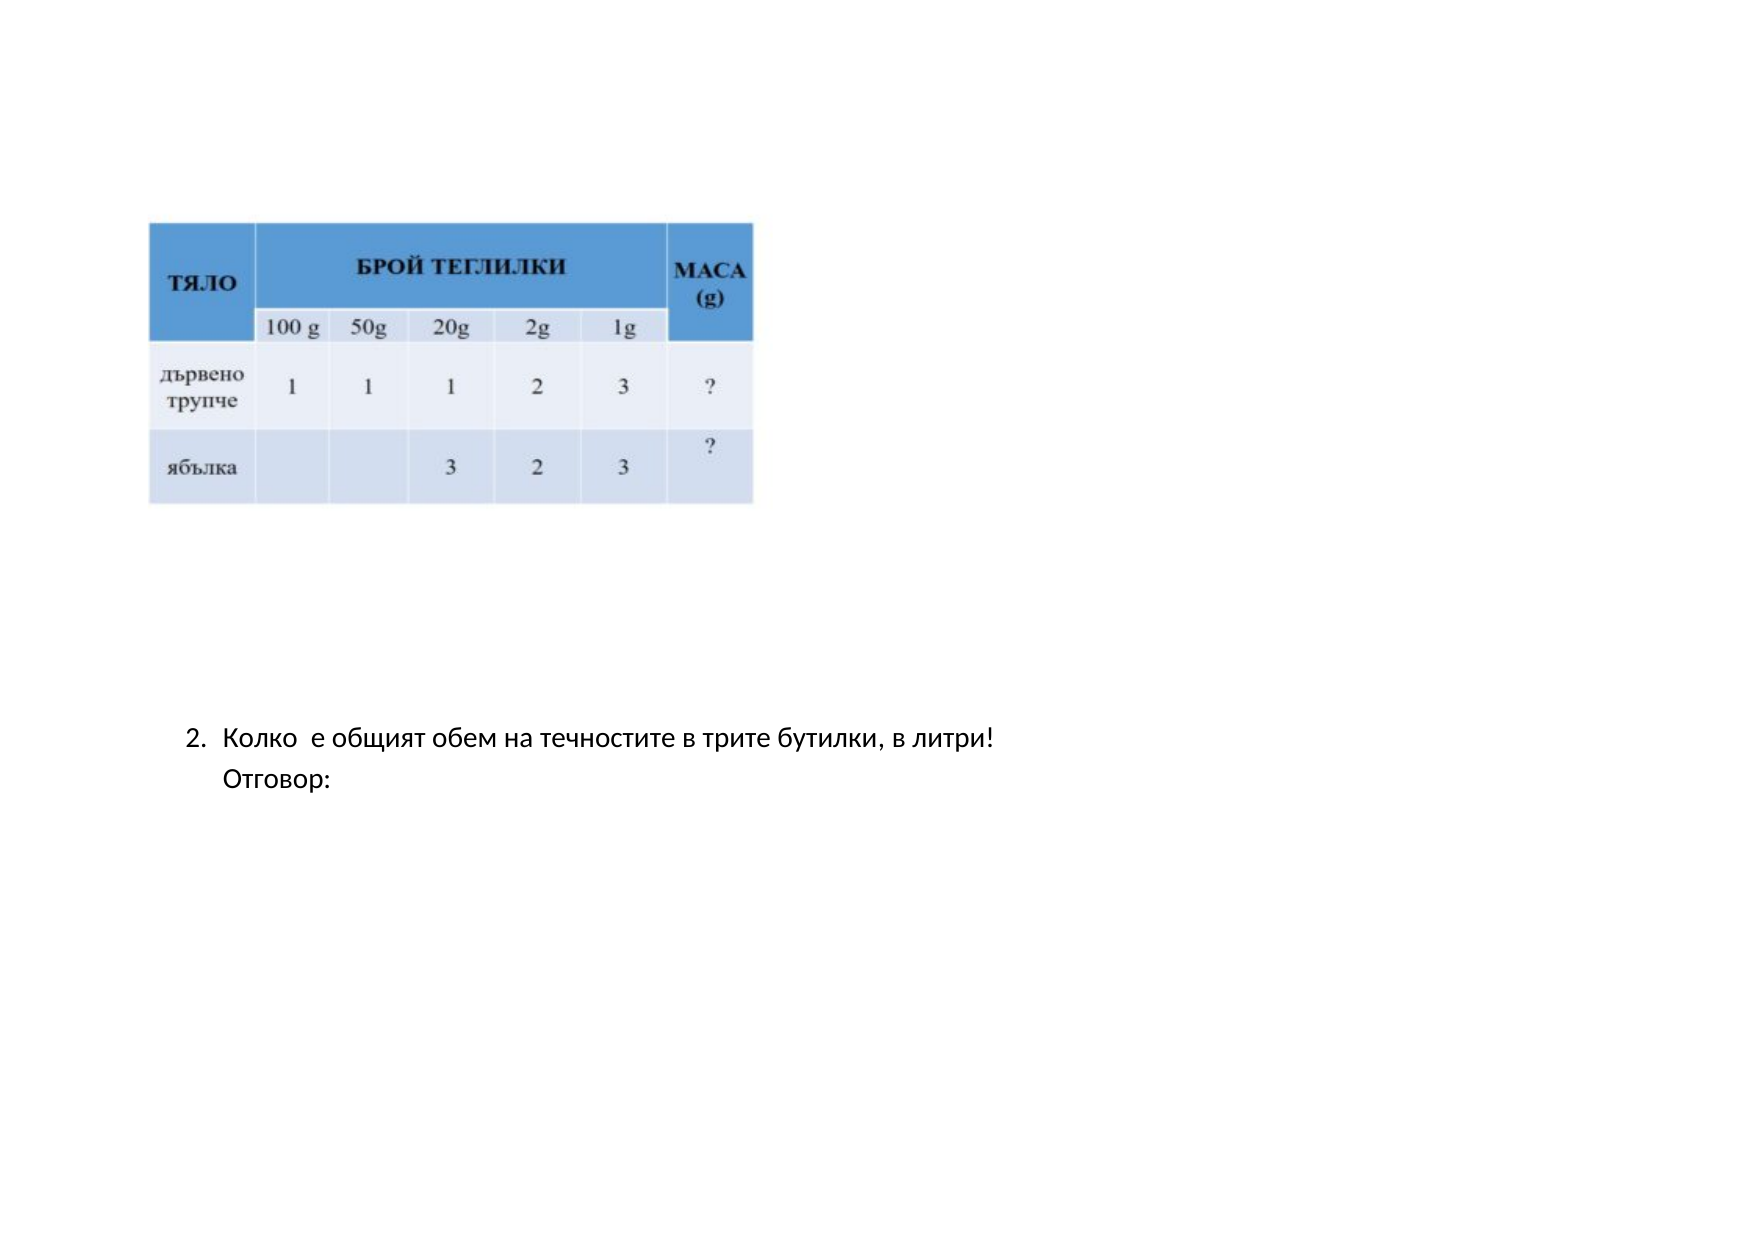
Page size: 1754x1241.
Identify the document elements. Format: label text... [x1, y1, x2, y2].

list Колко е общият обем на течностите в трите бутилки, в литри! [185, 719, 1606, 755]
picture [147, 147, 773, 571]
list Отговор: [223, 761, 1606, 796]
